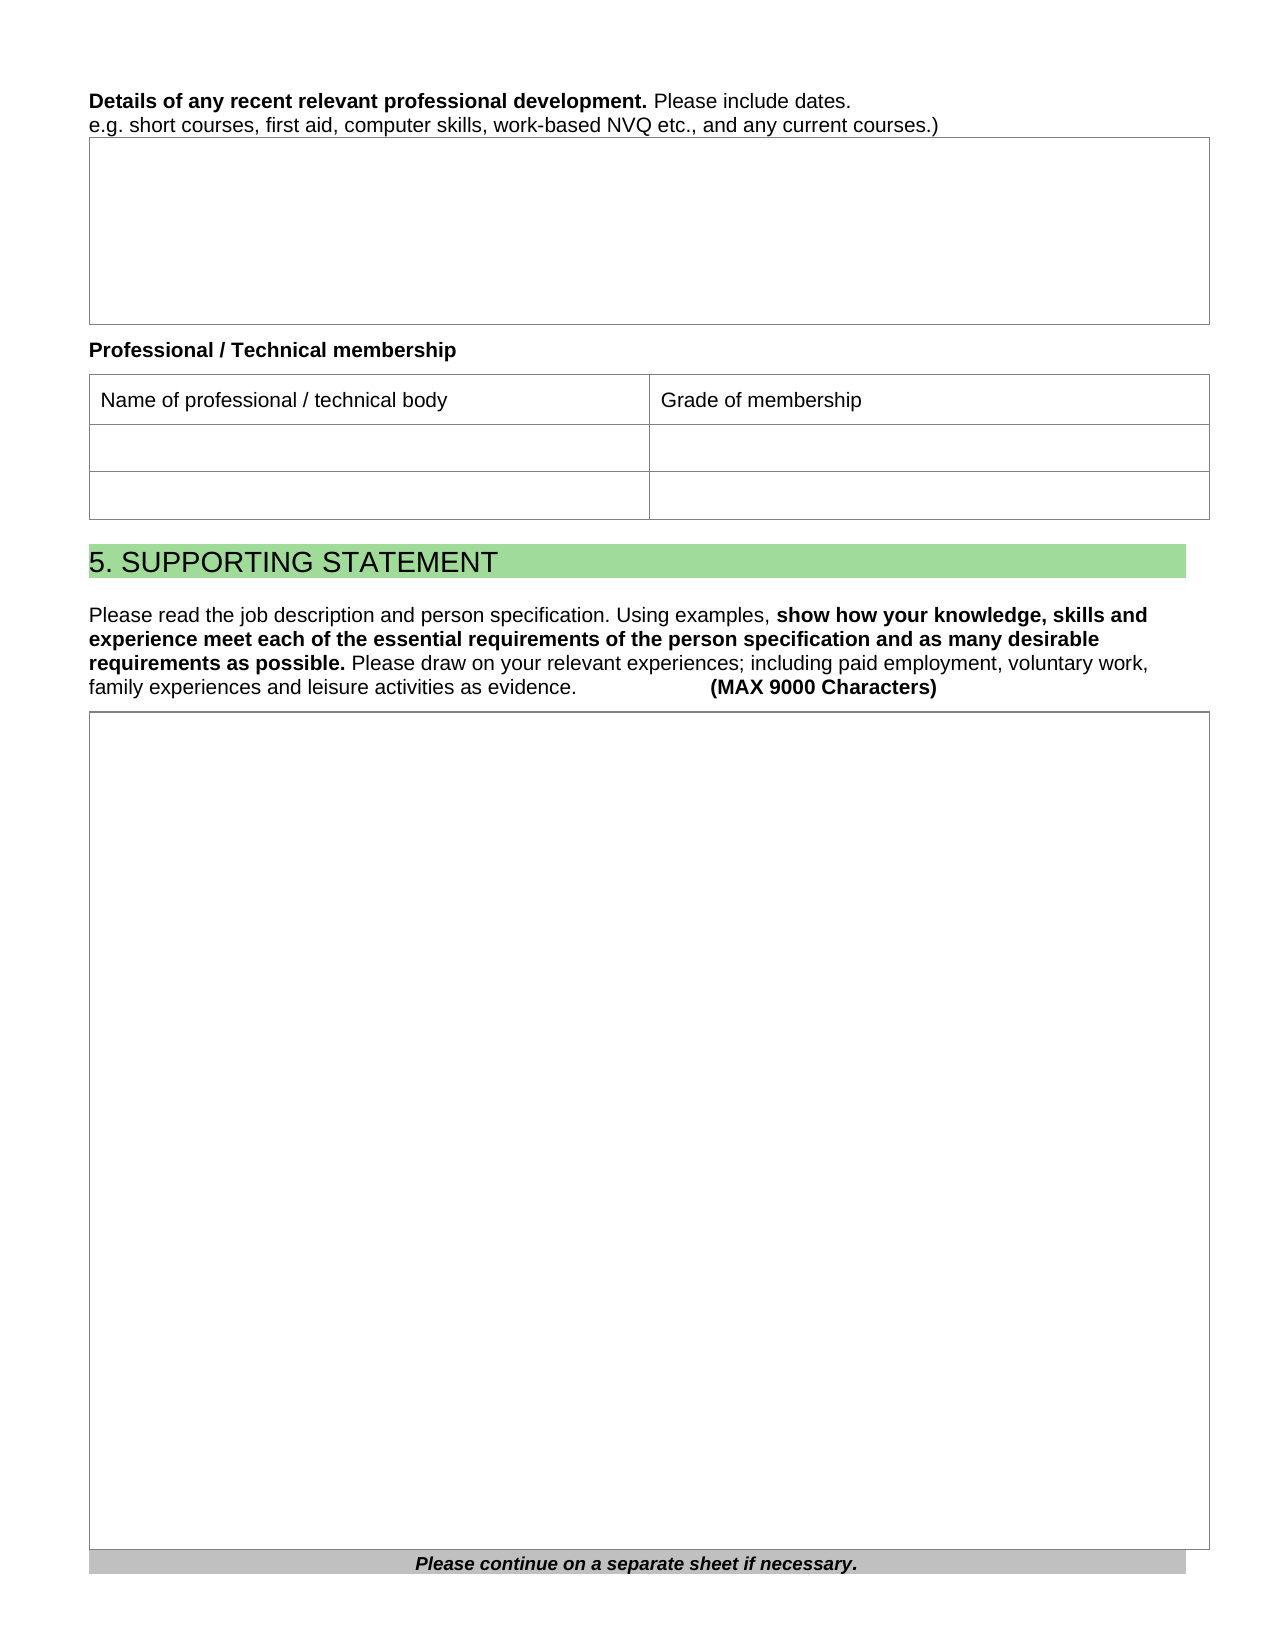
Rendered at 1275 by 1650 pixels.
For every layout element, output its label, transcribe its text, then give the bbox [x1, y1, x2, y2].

text 5. SUPPORTING STATEMENT [89, 544, 1186, 578]
table_header [90, 138, 1209, 324]
text Please continue on a separate sheet if necessary. [89, 1550, 1186, 1574]
table_header [90, 713, 1209, 1549]
table_cell [90, 425, 649, 471]
text Details of any recent relevant professional development. Please include dates. [89, 89, 1186, 113]
table_cell [90, 472, 649, 518]
table_header Name of professional / technical body [90, 375, 649, 424]
text e.g. short courses, first aid, computer skills, work-based NVQ etc., and any current courses.) [89, 113, 1186, 137]
text Professional / Technical membership [89, 337, 1186, 361]
table_cell [650, 425, 1209, 471]
text Please read the job description and person specification. Using examples, show how your knowledge, skills and experience meet each of the essential requirements of the person specification and as many desirable requirements as possible. Please draw on your relevant experiences; including paid employment, voluntary work, family experiences and leisure activities as evidence. (MAX 9000 Characters) [89, 603, 1186, 699]
table_header Grade of membership [650, 375, 1209, 424]
table_cell [650, 472, 1209, 518]
